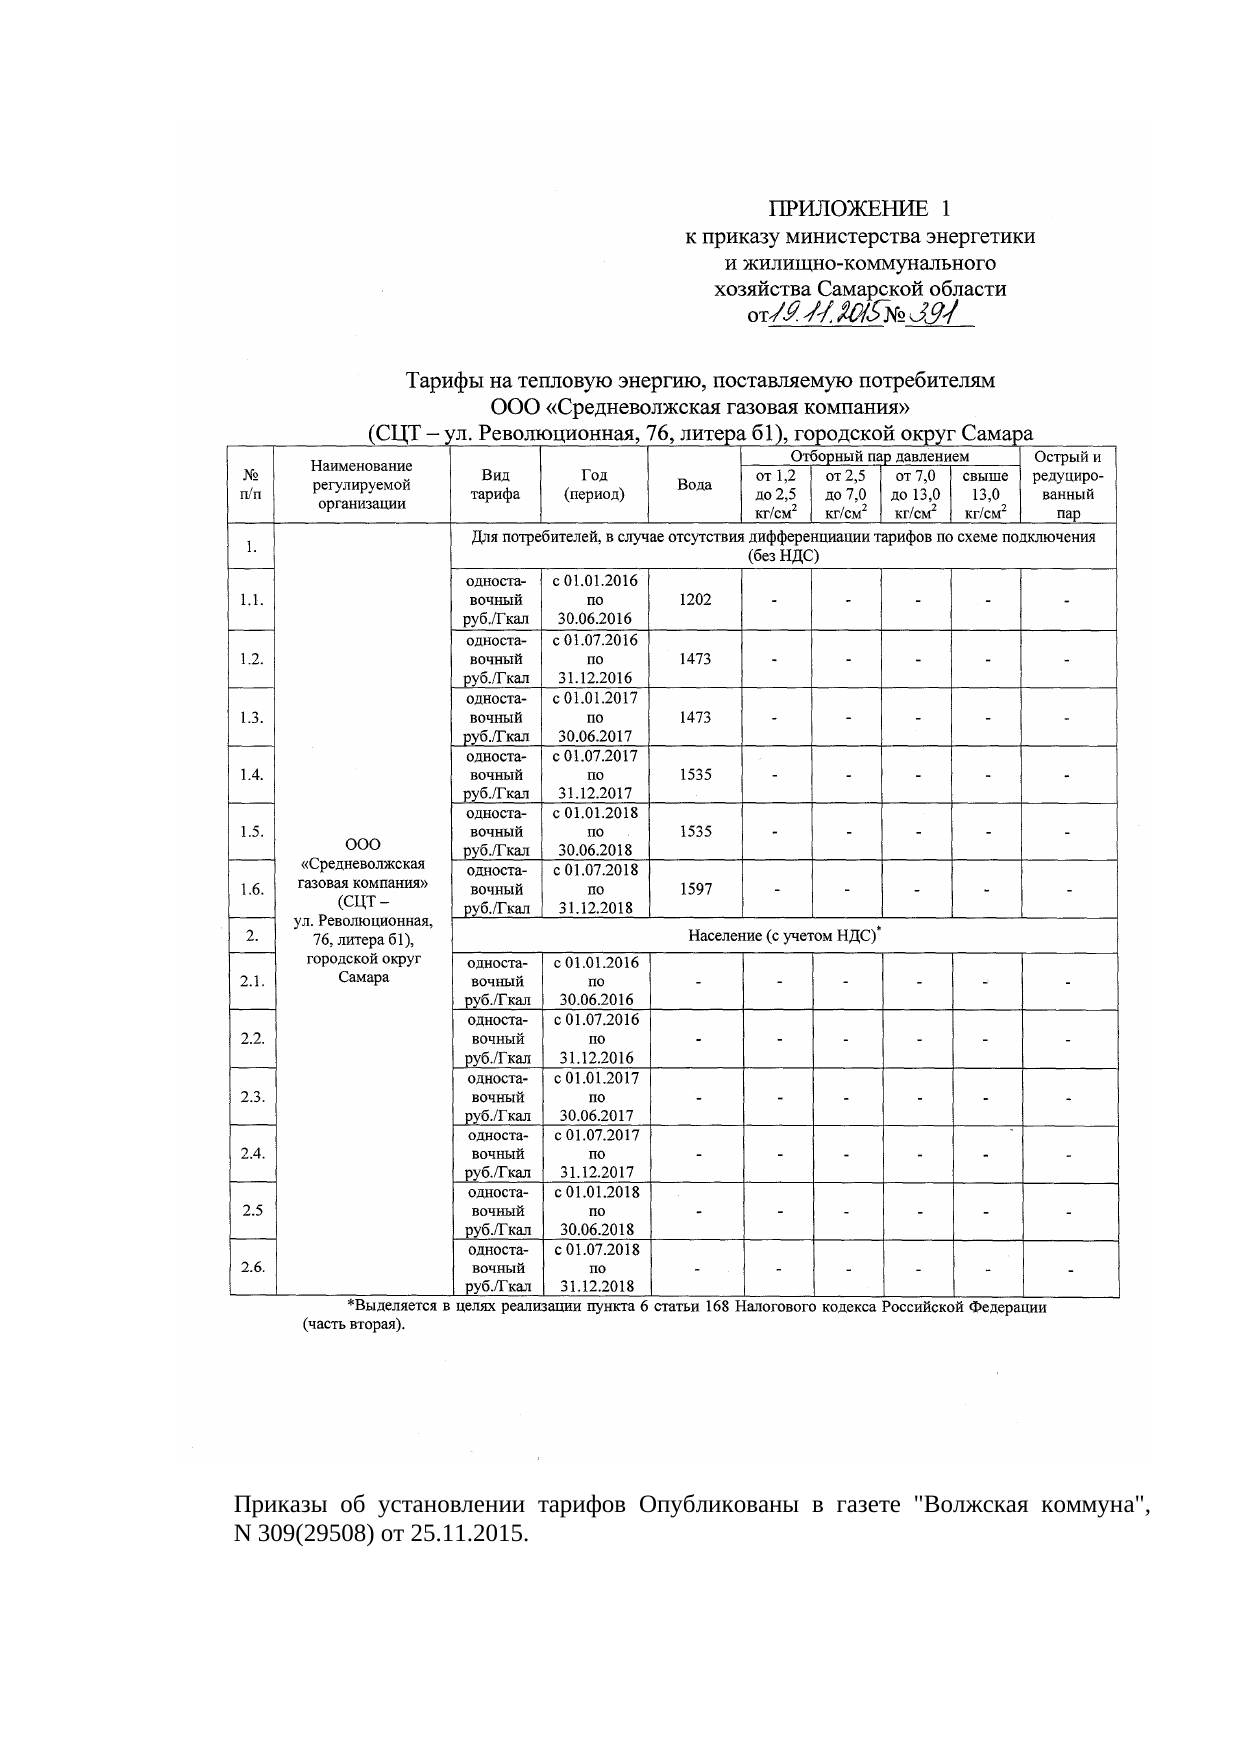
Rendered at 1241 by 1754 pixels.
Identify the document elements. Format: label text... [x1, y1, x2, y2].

text Приказы об установлении тарифов Опубликованы в газете "Волжская коммуна", N 309(29508) от 25.11.2015. [233, 1489, 1152, 1546]
